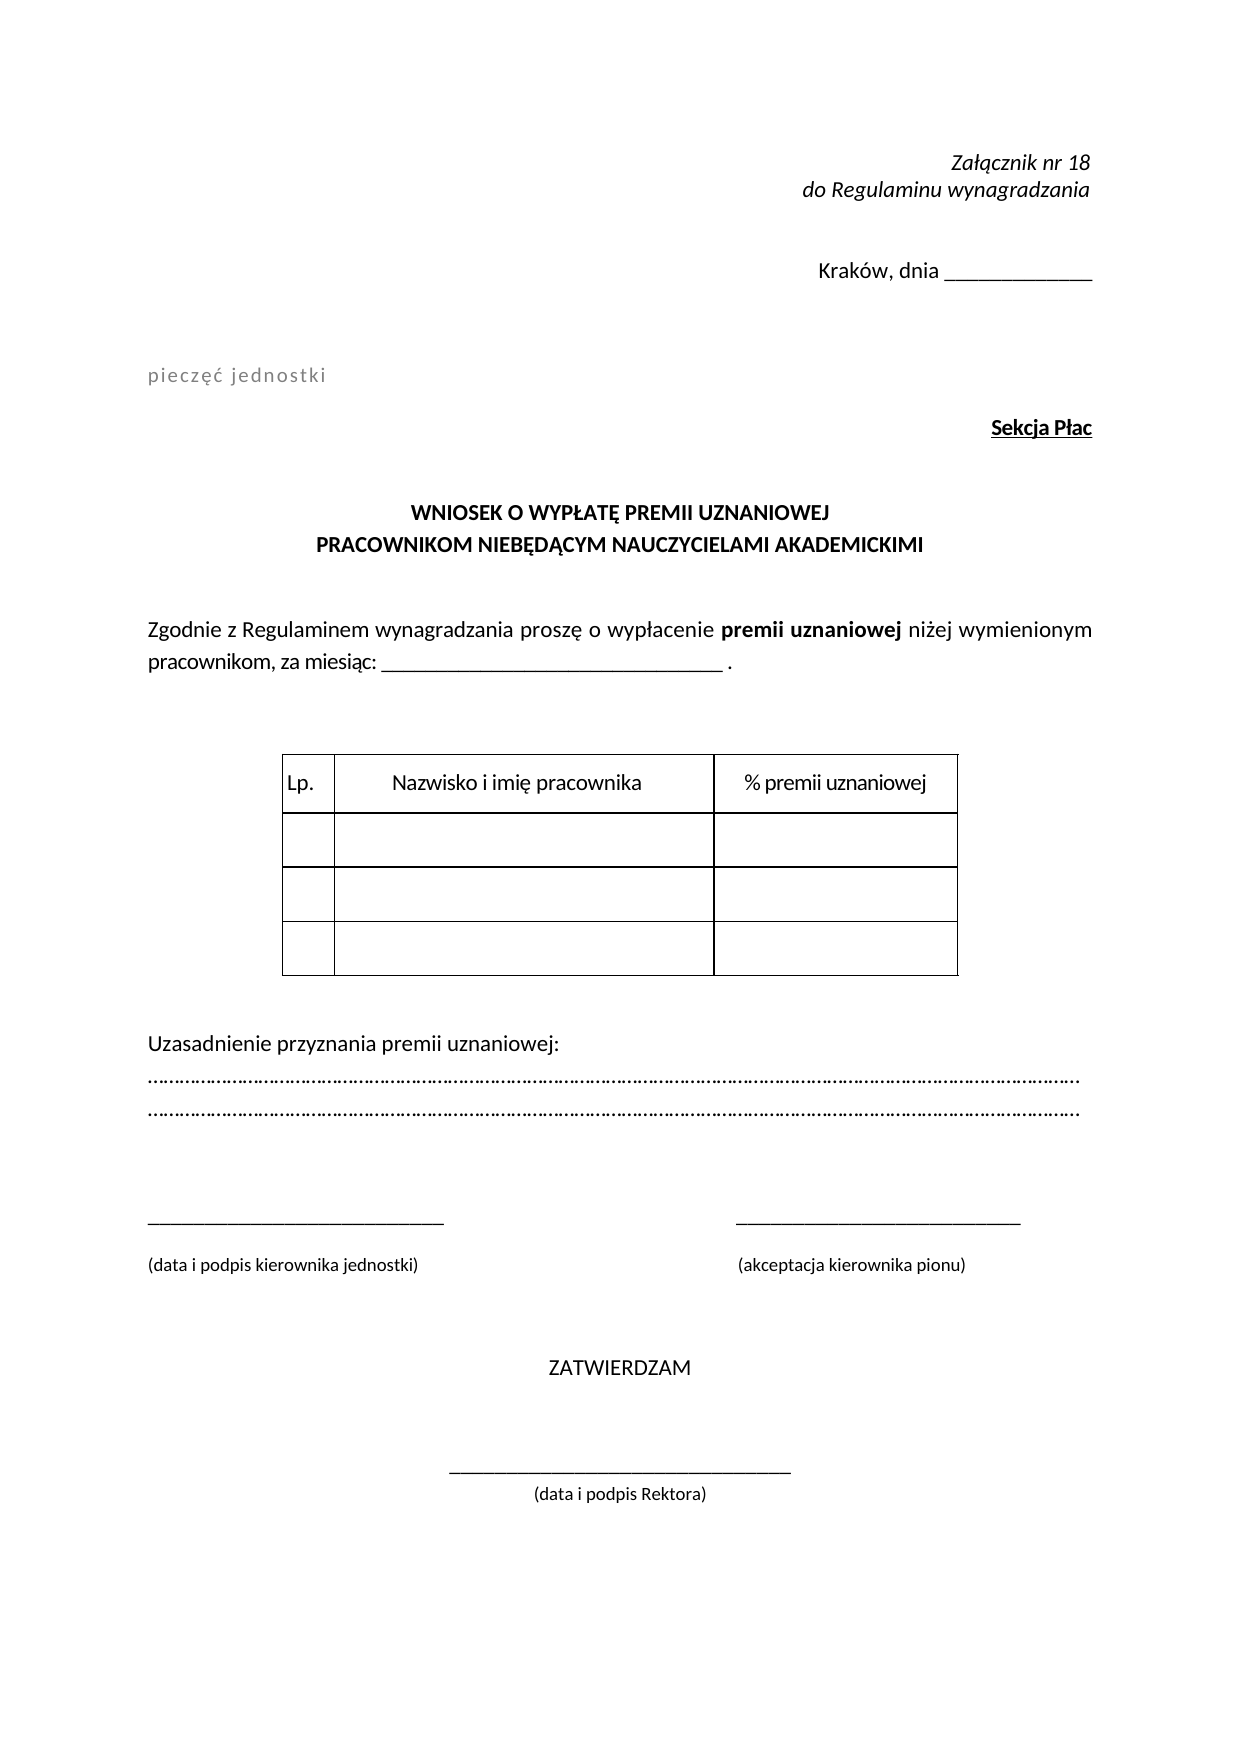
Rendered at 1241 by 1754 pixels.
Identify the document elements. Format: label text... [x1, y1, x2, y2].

text WNIOSEK O WYPŁATĘ PREMII UZNANIOWEJ [148, 498, 1093, 526]
text Sekcja Płac [148, 413, 1093, 441]
table_cell [715, 868, 957, 921]
text PRACOWNIKOM NIEBĘDĄCYM NAUCZYCIELAMI AKADEMICKIMI [148, 530, 1093, 558]
text do Regulaminu wynagradzania [374, 176, 1093, 204]
text ______________________________ [148, 1449, 1093, 1478]
text Załącznik nr 18 [374, 148, 1093, 176]
table_cell [335, 814, 713, 866]
table_cell [283, 922, 334, 975]
table_cell [283, 814, 334, 866]
text ZATWIERDZAM [148, 1353, 1093, 1381]
text (data i podpis kierownika jednostki) (akceptacja kierownika pionu) [148, 1253, 1093, 1276]
text Uzasadnienie przyznania premii uznaniowej: ………………………………………………………………………………………………………………………………………………………………………………………………………………………………………………………………………………………………………………………… [148, 1029, 1093, 1122]
table_cell [335, 922, 713, 975]
text Kraków, dnia _____________ [148, 257, 1093, 285]
table_header Nazwisko i imię pracownika [335, 755, 713, 812]
table_cell [335, 868, 713, 921]
text __________________________ _________________________ [148, 1200, 1093, 1228]
text pieczęć jednostki [148, 363, 1093, 388]
text (data i podpis Rektora) [148, 1482, 1093, 1505]
table_cell [715, 922, 957, 975]
table_header Lp. [283, 755, 334, 812]
table_cell [715, 814, 957, 866]
table_header % premii uznaniowej [715, 755, 957, 812]
text Zgodnie z Regulaminem wynagradzania proszę o wypłacenie premii uznaniowej niżej wymienionym pracownikom, za miesiąc: _______________________________ . [148, 615, 1093, 676]
table_cell [283, 868, 334, 921]
